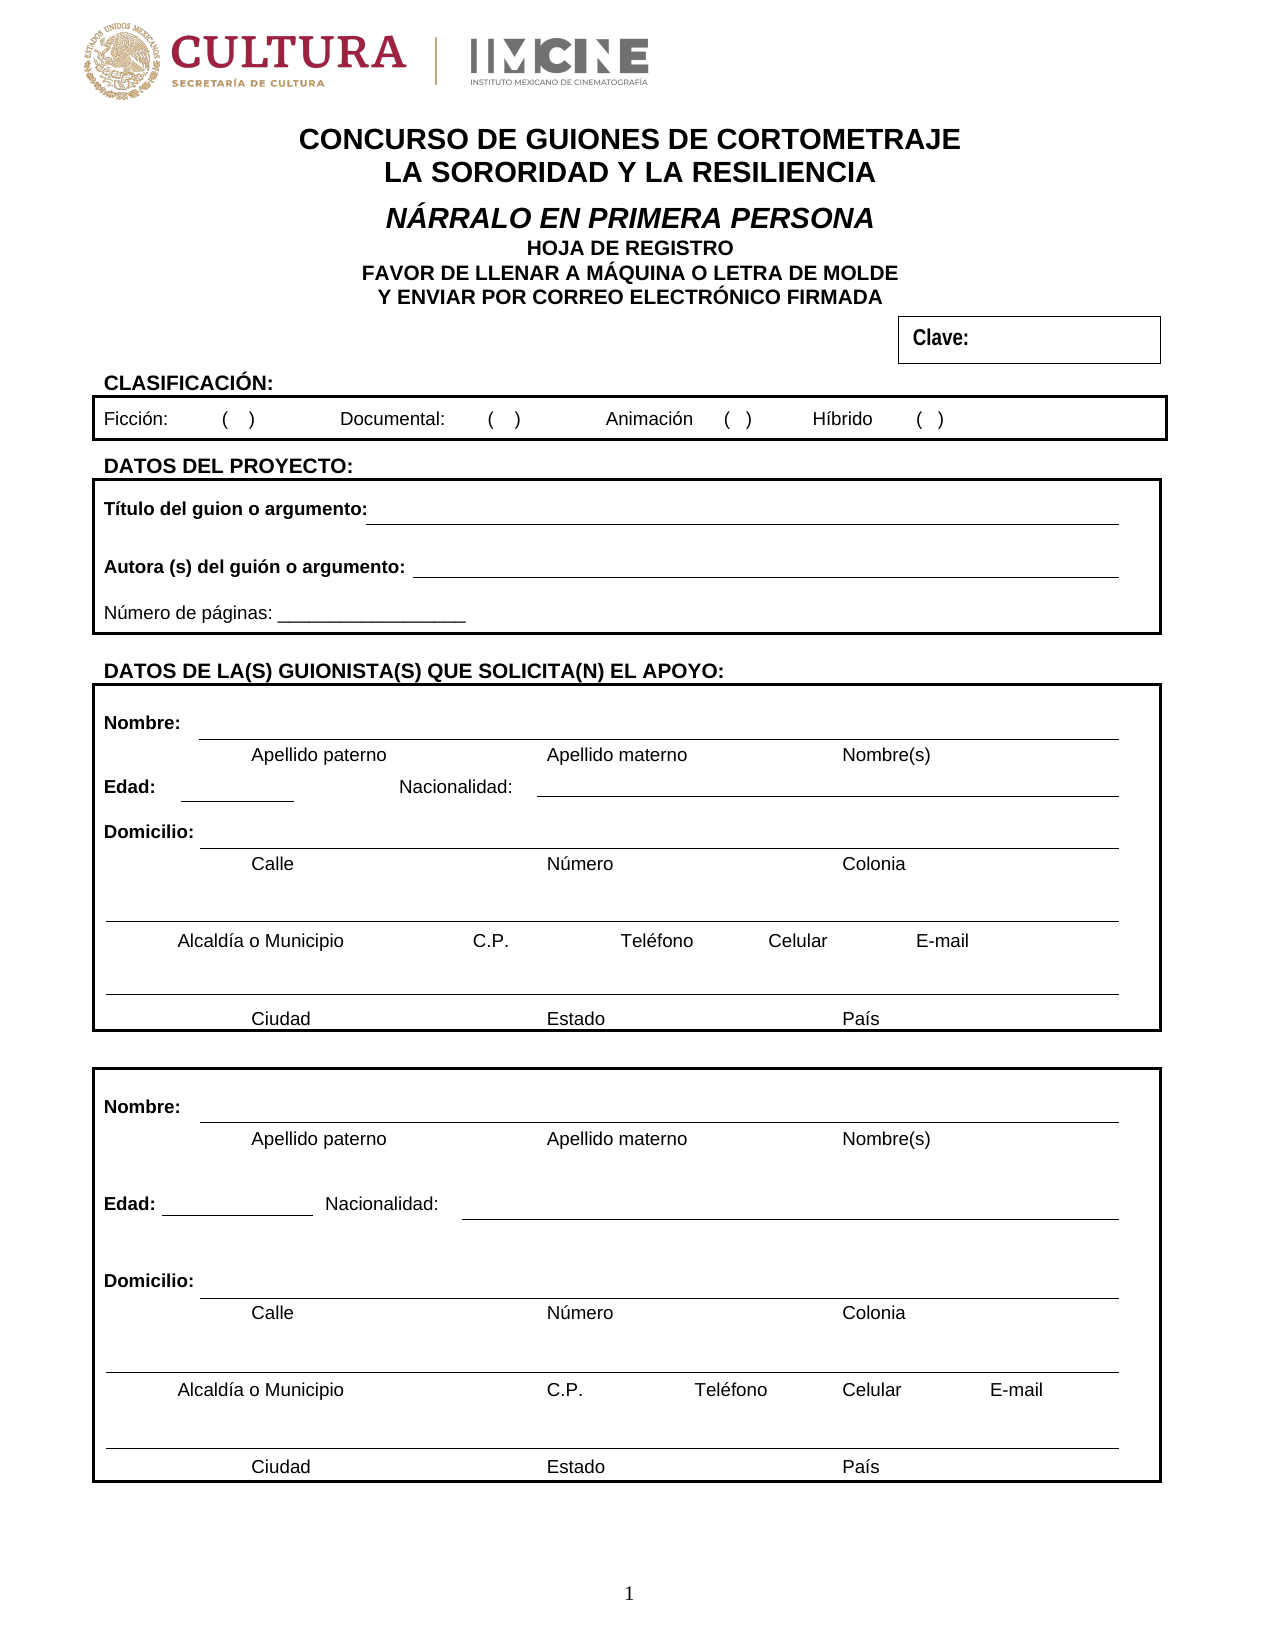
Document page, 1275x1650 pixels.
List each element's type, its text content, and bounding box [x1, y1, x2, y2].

text Alcaldía o Municipio C.P. Teléfono Celular E-mail [95, 1374, 1159, 1401]
text Nombre: [103, 712, 1157, 733]
text Domicilio: [95, 816, 1159, 842]
text DATOS DEL PROYECTO: [103, 454, 1157, 478]
text Nombre: [103, 1096, 1157, 1117]
text DATOS DE LA(S) GUIONISTA(S) QUE SOLICITA(N) EL APOYO: [103, 658, 1157, 682]
text Ciudad Estado País [95, 1451, 1159, 1480]
text Y ENVIAR POR CORREO ELECTRÓNICO FIRMADA [103, 285, 1157, 309]
text Ficción: ( ) Documental: ( ) Animación ( ) Híbrido ( ) [95, 398, 1165, 438]
text Número de páginas: __________________ [95, 582, 1159, 632]
text Edad: Nacionalidad: [95, 771, 1159, 798]
subtitle HOJA DE REGISTRO [103, 235, 1157, 260]
text Título del guion o argumento: [95, 481, 1159, 519]
text Alcaldía o Municipio C.P. Teléfono Celular E-mail [95, 925, 1159, 952]
text Calle Número Colonia [95, 848, 1159, 875]
text Domicilio: [95, 1265, 1159, 1291]
text FAVOR DE LLENAR A MÁQUINA O LETRA DE MOLDE [103, 260, 1157, 285]
picture [82, 7, 650, 110]
text Ciudad Estado País [95, 1002, 1159, 1029]
text CONCURSO DE GUIONES DE CORTOMETRAJE [103, 122, 1157, 156]
text Autora (s) del guión o argumento: [95, 536, 1159, 577]
text Calle Número Colonia [95, 1297, 1159, 1324]
text Edad: Nacionalidad: [95, 1188, 1159, 1214]
text Apellido paterno Apellido materno Nombre(s) [95, 739, 1159, 765]
text Apellido paterno Apellido materno Nombre(s) [95, 1123, 1159, 1150]
text LA SORORIDAD Y LA RESILIENCIA [103, 156, 1157, 189]
text NÁRRALO EN PRIMERA PERSONA [103, 202, 1157, 235]
text CLASIFICACIÓN: [103, 371, 1157, 395]
